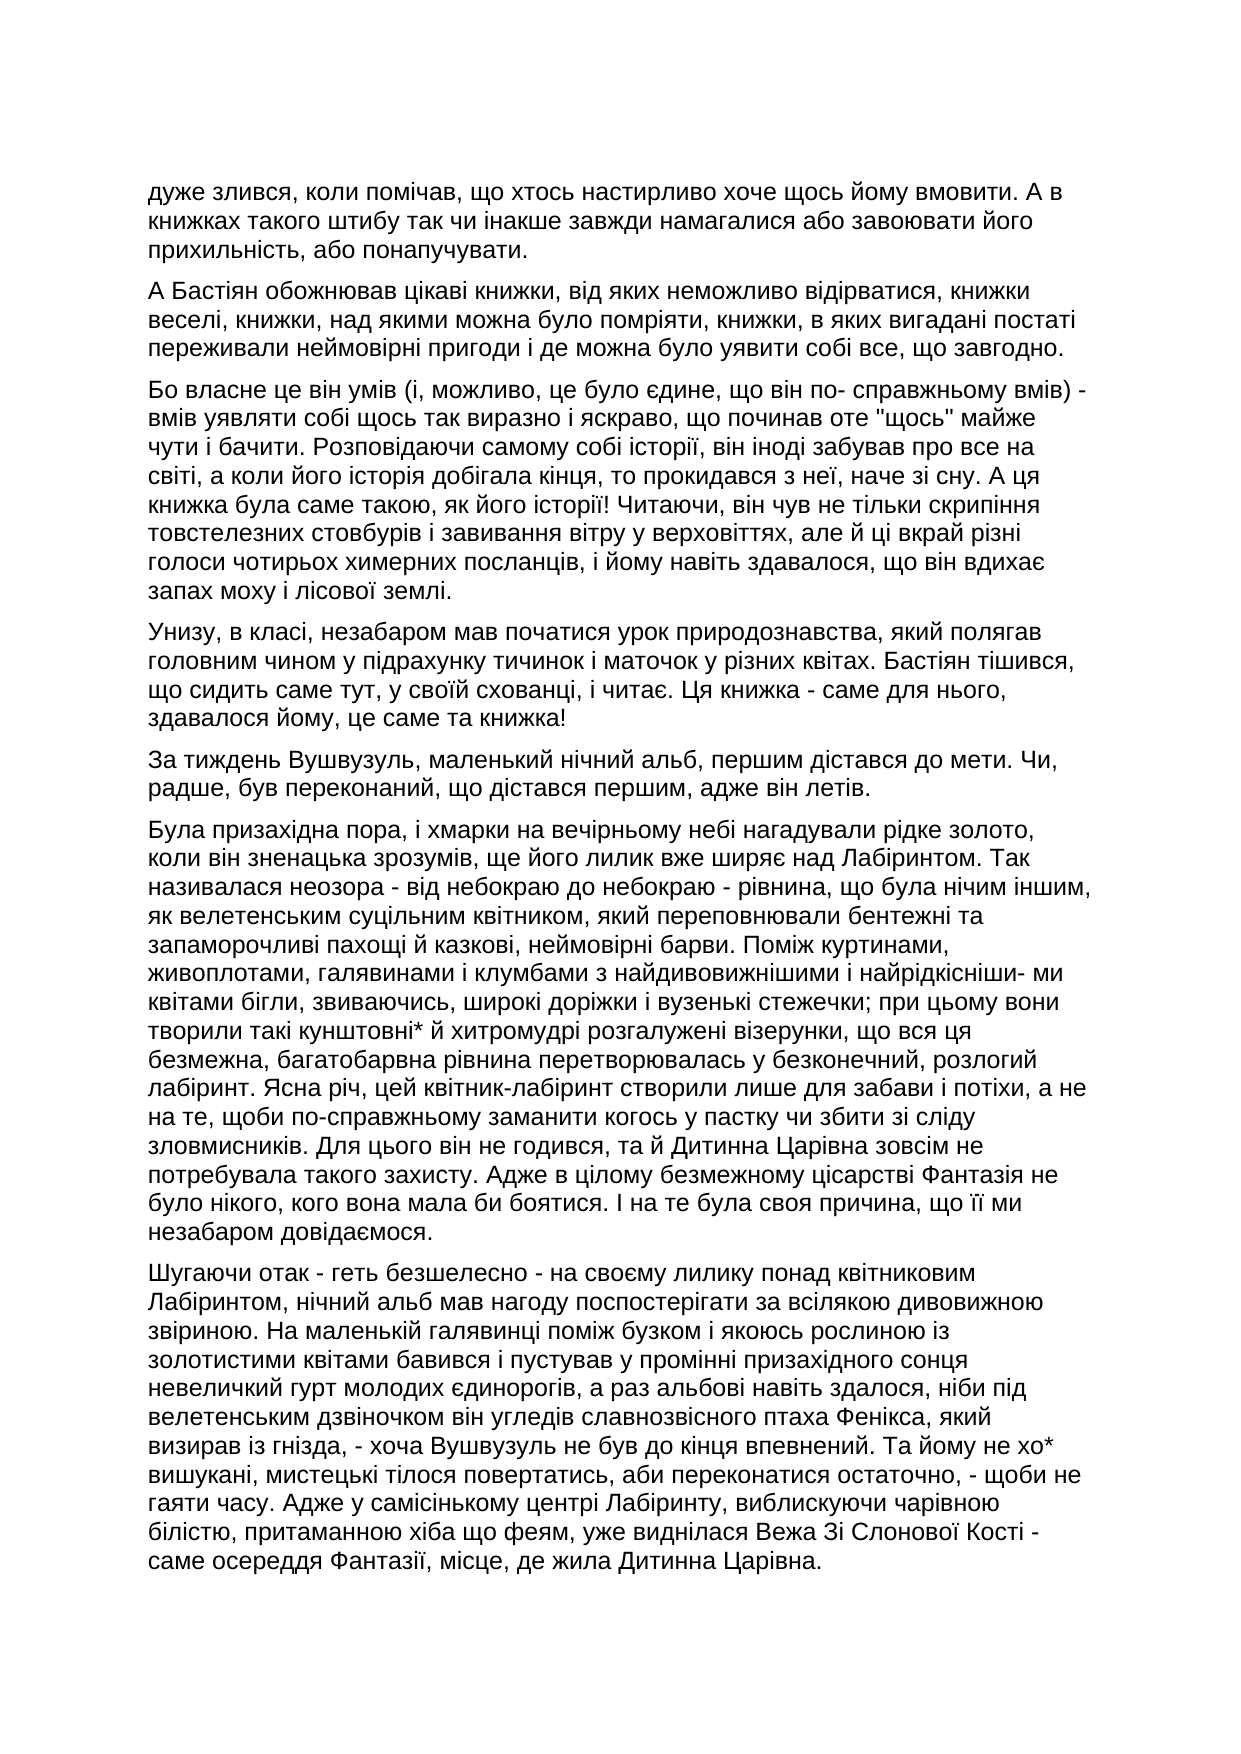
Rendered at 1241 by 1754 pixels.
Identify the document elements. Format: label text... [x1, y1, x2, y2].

text А Бастіян обожнював цікаві книжки, від яких неможливо відірватися, книжки веселі, книжки, над якими можна було помріяти, книжки, в яких вигадані постаті переживали неймовірні пригоди і де можна було уявити собі все, що завгодно. [148, 276, 1092, 362]
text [148, 177, 1092, 263]
text За тиждень Вушвузуль, маленький нічний альб, першим дістався до мети. Чи, радше, був переконаний, що дістався першим, адже він летів. [148, 745, 1092, 802]
text Бо власне це він умів (і, можливо, це було єдине, що він по- справжньому вмів) - вмів уявляти собі щось так виразно і яскраво, що починав оте "щось" майже чути і бачити. Розповідаючи самому собі історії, він іноді забував про все на світі, а коли його історія добігала кінця, то прокидався з неї, наче зі сну. А ця книжка була саме такою, як його історії! Читаючи, він чув не тільки скрипіння товстелезних стовбурів і завивання вітру у верховіттях, але й ці вкрай різні голоси чотирьох химерних посланців, і йому навіть здавалося, що він вдихає запах моху і лісової землі. [148, 375, 1092, 605]
text Унизу, в класі, незабаром мав початися урок природознавства, який полягав головним чином у підрахунку тичинок і маточок у різних квітах. Бастіян тішився, що сидить саме тут, у своїй схованці, і читає. Ця книжка - саме для нього, здавалося йому, це саме та книжка! [148, 617, 1092, 732]
text Шугаючи отак - геть безшелесно - на своєму лилику понад квітниковим Лабіринтом, нічний альб мав нагоду поспостерігати за всілякою дивовижною звіриною. На маленькій галявинці поміж бузком і якоюсь рослиною із золотистими квітами бавився і пустував у промінні призахідного сонця невеличкий гурт молодих єдинорогів, а раз альбові навіть здалося, ніби під велетенським дзвіночком він угледів славнозвісного птаха Фенікса, який визирав із гнізда, - хоча Вушвузуль не був до кінця впевнений. Та йому не хо* вишукані, мистецькі тілося повертатись, аби переконатися остаточно, - щоби не гаяти часу. Адже у самісінькому центрі Лабіринту, виблискуючи чарівною білістю, притаманною хіба що феям, уже виднілася Вежа Зі Слонової Кості - саме осереддя Фантазії, місце, де жила Дитинна Царівна. [148, 1258, 1092, 1575]
text Була призахідна пора, і хмарки на вечірньому небі нагадували рідке золото, коли він зненацька зрозумів, ще його лилик вже ширяє над Лабіринтом. Так називалася неозора - від небокраю до небокраю - рівнина, що була нічим іншим, як велетенським суцільним квітником, який переповнювали бентежні та запаморочливі пахощі й казкові, неймовірні барви. Поміж куртинами, живоплотами, галявинами і клумбами з найдивовижнішими і найрідкісніши- ми квітами бігли, звиваючись, широкі доріжки і вузенькі стежечки; при цьому вони творили такі кунштовні* й хитромудрі розгалужені візерунки, що вся ця безмежна, багатобарвна рівнина перетворювалась у безконечний, розлогий лабіринт. Ясна річ, цей квітник-лабіринт створили лише для забави і потіхи, а не на те, щоби по-справжньому заманити когось у пастку чи збити зі сліду зловмисників. Для цього він не годився, та й Дитинна Царівна зовсім не потребувала такого захисту. Адже в цілому безмежному цісарстві Фантазія не було нікого, кого вона мала би боятися. І на те була своя причина, що її ми незабаром довідаємося. [148, 815, 1092, 1246]
